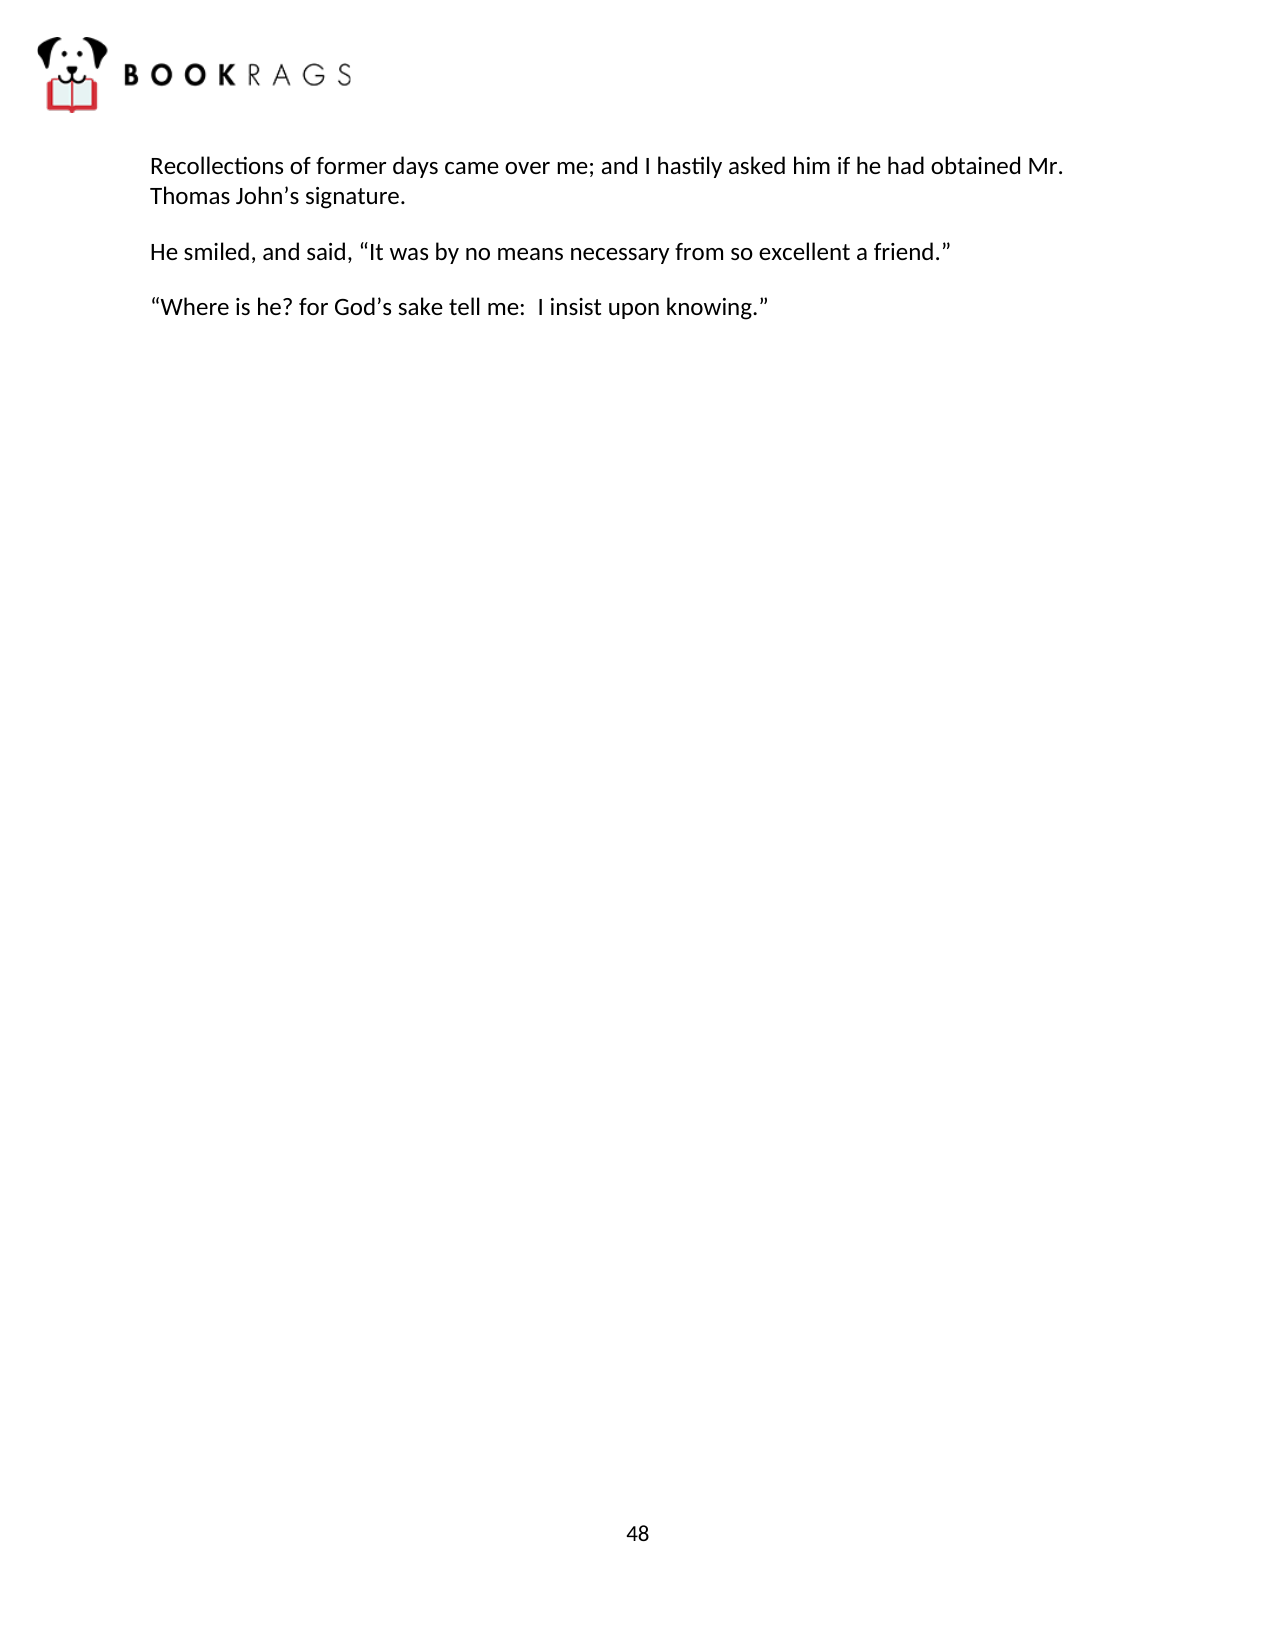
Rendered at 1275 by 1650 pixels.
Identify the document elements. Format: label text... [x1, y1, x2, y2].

text Recollections of former days came over me; and I hastily asked him if he had obtained Mr. Thomas John’s signature. [150, 150, 1125, 211]
text He smiled, and said, “It was by no means necessary from so excellent a friend.” [150, 236, 1125, 267]
picture [37, 37, 351, 113]
text “Where is he? for God’s sake tell me: I insist upon knowing.” [150, 292, 1125, 322]
